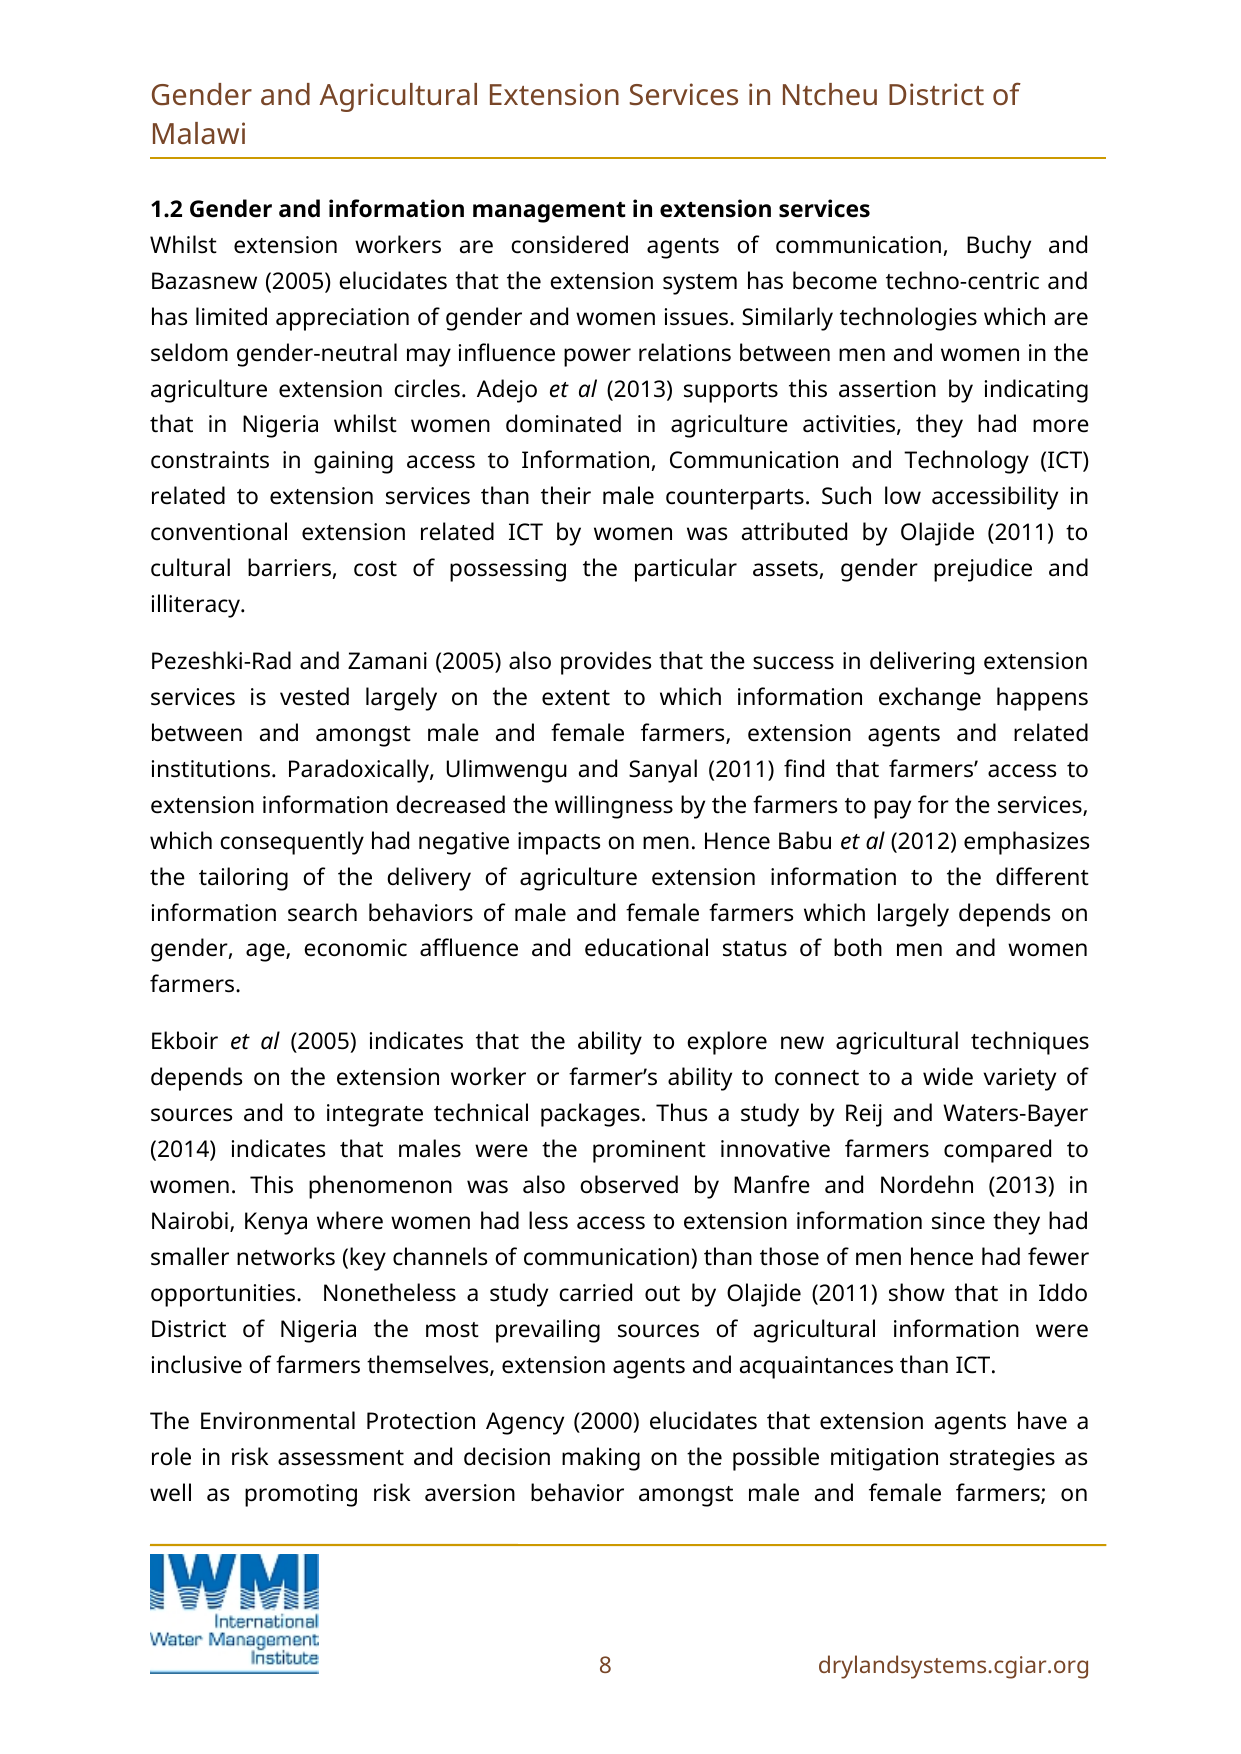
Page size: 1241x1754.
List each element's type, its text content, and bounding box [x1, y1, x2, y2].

text Ekboir et al (2005) indicates that the ability to explore new agricultural techniques depends on the extension worker or farmer’s ability to connect to a wide variety of sources and to integrate technical packages. Thus a study by Reij and Waters-Bayer (2014) indicates that males were the prominent innovative farmers compared to women. This phenomenon was also observed by Manfre and Nordehn (2013) in Nairobi, Kenya where women had less access to extension information since they had smaller networks (key channels of communication) than those of men hence had fewer opportunities. Nonetheless a study carried out by Olajide (2011) show that in Iddo District of Nigeria the most prevailing sources of agricultural information were inclusive of farmers themselves, extension agents and acquaintances than ICT. [150, 1025, 1090, 1380]
text Whilst extension workers are considered agents of communication, Buchy and Bazasnew (2005) elucidates that the extension system has become techno-centric and has limited appreciation of gender and women issues. Similarly technologies which are seldom gender-neutral may influence power relations between men and women in the agriculture extension circles. Adejo et al (2013) supports this assertion by indicating that in Nigeria whilst women dominated in agriculture activities, they had more constraints in gaining access to Information, Communication and Technology (ICT) related to extension services than their male counterparts. Such low accessibility in conventional extension related ICT by women was attributed by Olajide (2011) to cultural barriers, cost of possessing the particular assets, gender prejudice and illiteracy. [150, 229, 1090, 619]
text 1.2 Gender and information management in extension services [150, 193, 1090, 224]
text Pezeshki-Rad and Zamani (2005) also provides that the success in delivering extension services is vested largely on the extent to which information exchange happens between and amongst male and female farmers, extension agents and related institutions. Paradoxically, Ulimwengu and Sanyal (2011) find that farmers’ access to extension information decreased the willingness by the farmers to pay for the services, which consequently had negative impacts on men. Hence Babu et al (2012) emphasizes the tailoring of the delivery of agriculture extension information to the different information search behaviors of male and female farmers which largely depends on gender, age, economic affluence and educational status of both men and women farmers. [150, 645, 1090, 999]
picture [150, 1554, 319, 1674]
